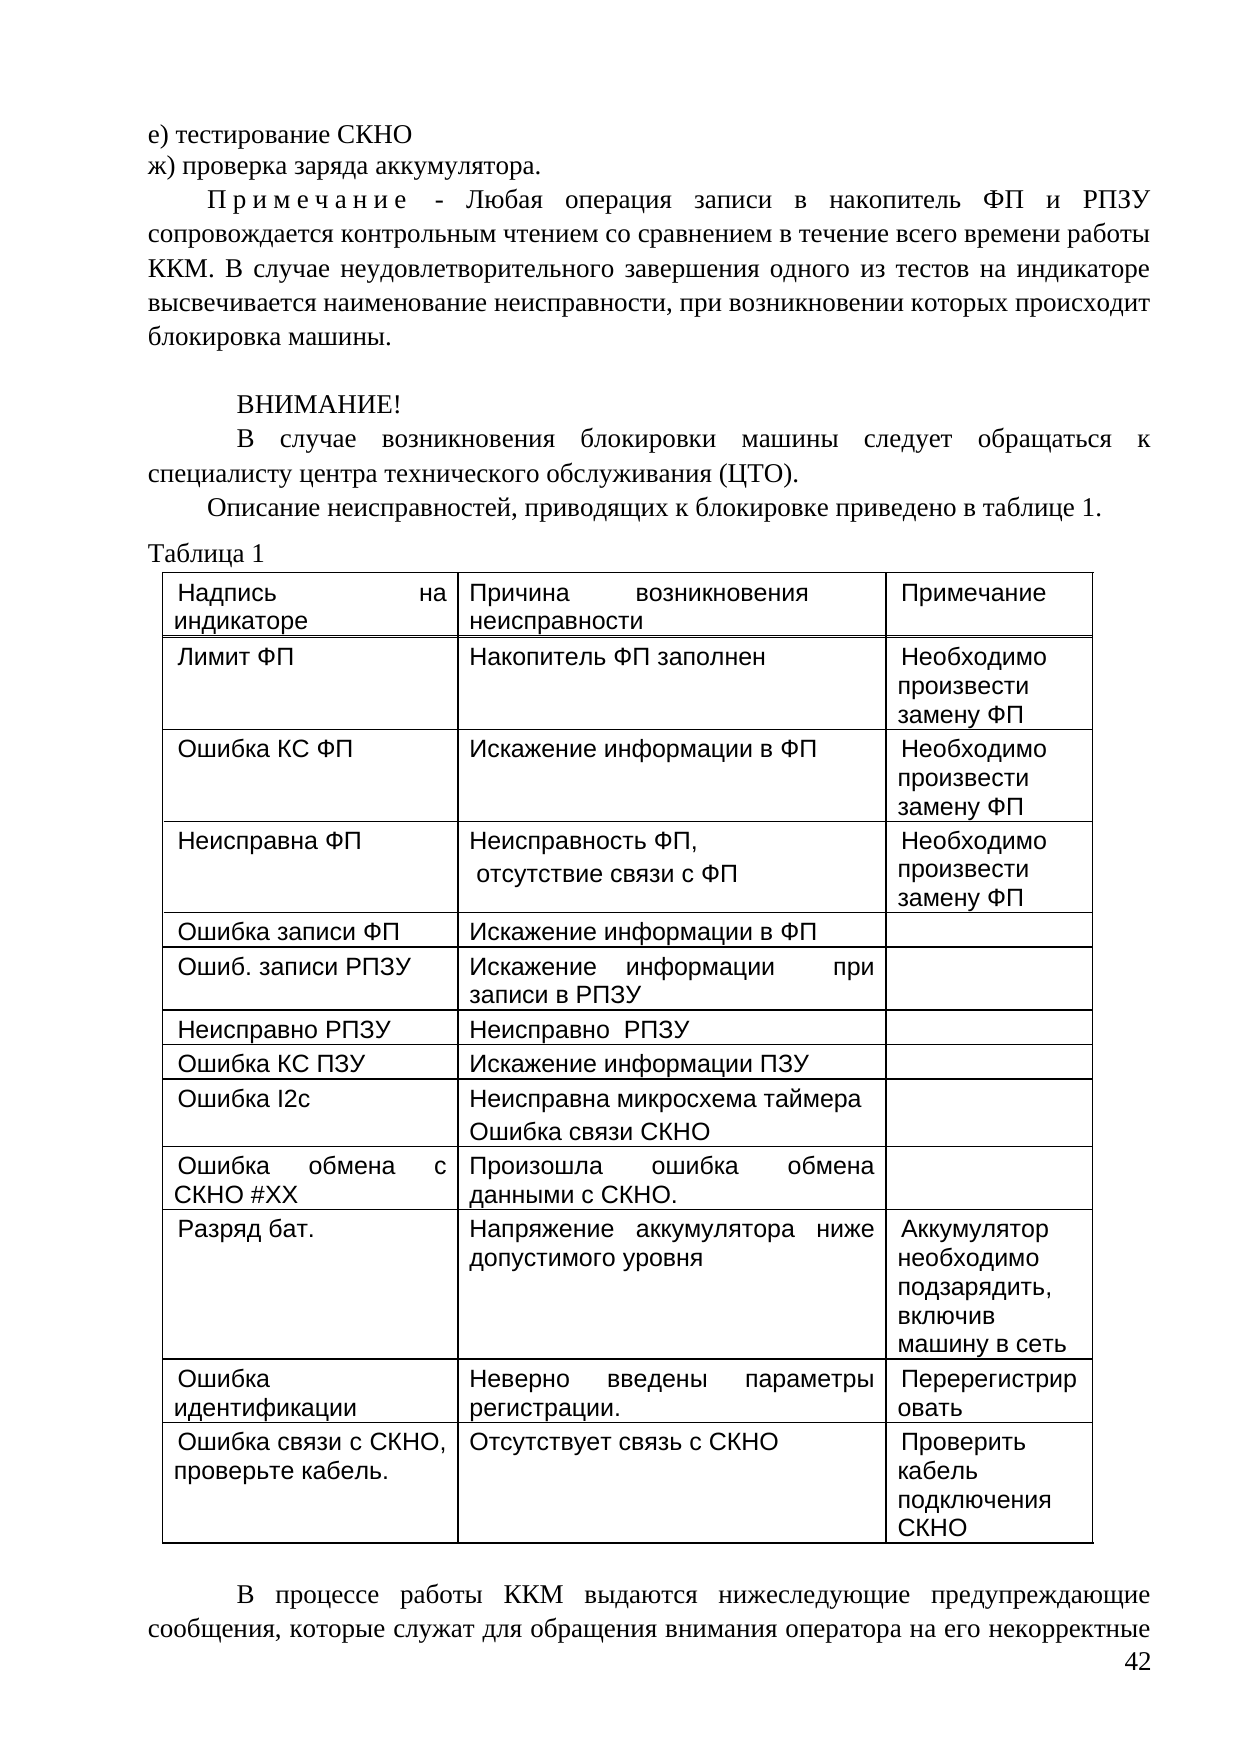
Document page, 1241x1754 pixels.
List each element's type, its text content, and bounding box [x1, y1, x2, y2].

table_cell Ошибка КС ФП [163, 730, 457, 821]
table_cell Неисправность ФП, отсутствие связи с ФП [459, 822, 885, 912]
table_cell Ошибка I2c [163, 1080, 457, 1146]
table_cell Разряд бат. [163, 1210, 457, 1358]
text ж) проверка заряда аккумулятора. [148, 149, 1152, 180]
table_cell Неверно введены параметры регистрации. [459, 1360, 885, 1421]
table_cell [887, 1011, 1092, 1044]
table_cell Искажение информации при записи в РПЗУ [459, 948, 885, 1009]
table_cell [887, 1045, 1092, 1078]
table_cell [887, 948, 1092, 1009]
table_cell Напряжение аккумулятора ниже допустимого уровня [459, 1210, 885, 1358]
table_cell Неисправно РПЗУ [163, 1011, 457, 1044]
table_cell Произошла ошибка обмена данными с СКНО. [459, 1147, 885, 1209]
table_header Причина возникновения неисправности [459, 573, 885, 635]
table_cell [887, 1147, 1092, 1209]
text Таблица 1 [148, 538, 1152, 569]
table_cell Необходимо произвести замену ФП [887, 730, 1092, 821]
table_cell Ошибка идентификации [163, 1360, 457, 1421]
list ВНИМАНИЕ! [148, 388, 1152, 419]
table_cell Необходимо произвести замену ФП [887, 638, 1092, 728]
table_cell Ошибка связи с СКНО, проверьте кабель. [163, 1423, 457, 1542]
table_cell Проверить кабель подключения СКНО [887, 1423, 1092, 1542]
table_cell Аккумулятор необходимо подзарядить, включив машину в сеть [887, 1210, 1092, 1358]
table_cell Ошиб. записи РПЗУ [163, 948, 457, 1009]
table_cell Искажение информации ПЗУ [459, 1045, 885, 1078]
table_cell [887, 913, 1092, 946]
list В случае возникновения блокировки машины следует обращаться к специалисту центра технического обслуживания (ЦТО). [148, 423, 1152, 488]
text Примечание - Любая операция записи в накопитель ФП и РПЗУ сопровождается контрольным чтением со сравнением в течение всего времени работы ККМ. В случае неудовлетворительного завершения одного из тестов на индикаторе высвечивается наименование неисправности, при возникновении которых происходит блокировка машины. [148, 183, 1152, 351]
table_cell Искажение информации в ФП [459, 730, 885, 821]
table_cell Неисправна ФП [163, 822, 457, 912]
table_cell Неисправна микросхема таймера Ошибка связи СКНО [459, 1080, 885, 1146]
text е) тестирование СКНО [148, 118, 1152, 149]
table_cell Отсутствует связь с СКНО [459, 1423, 885, 1542]
table_cell Лимит ФП [163, 638, 457, 728]
table_cell [887, 1080, 1092, 1146]
table_header Примечание [887, 573, 1092, 635]
table_cell Перерегистрировать [887, 1360, 1092, 1421]
table_cell Ошибка КС ПЗУ [163, 1045, 457, 1078]
table_header Надпись на индикаторе [163, 573, 457, 635]
text Описание неисправностей, приводящих к блокировке приведено в таблице 1. [148, 491, 1152, 522]
table_cell Ошибка записи ФП [163, 913, 457, 946]
table_cell Накопитель ФП заполнен [459, 638, 885, 728]
table_cell Ошибка обмена с СКНО #XX [163, 1147, 457, 1209]
table_cell Неисправно РПЗУ [459, 1011, 885, 1044]
table_cell Необходимо произвести замену ФП [887, 822, 1092, 912]
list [148, 1578, 1152, 1643]
table_cell Искажение информации в ФП [459, 913, 885, 946]
